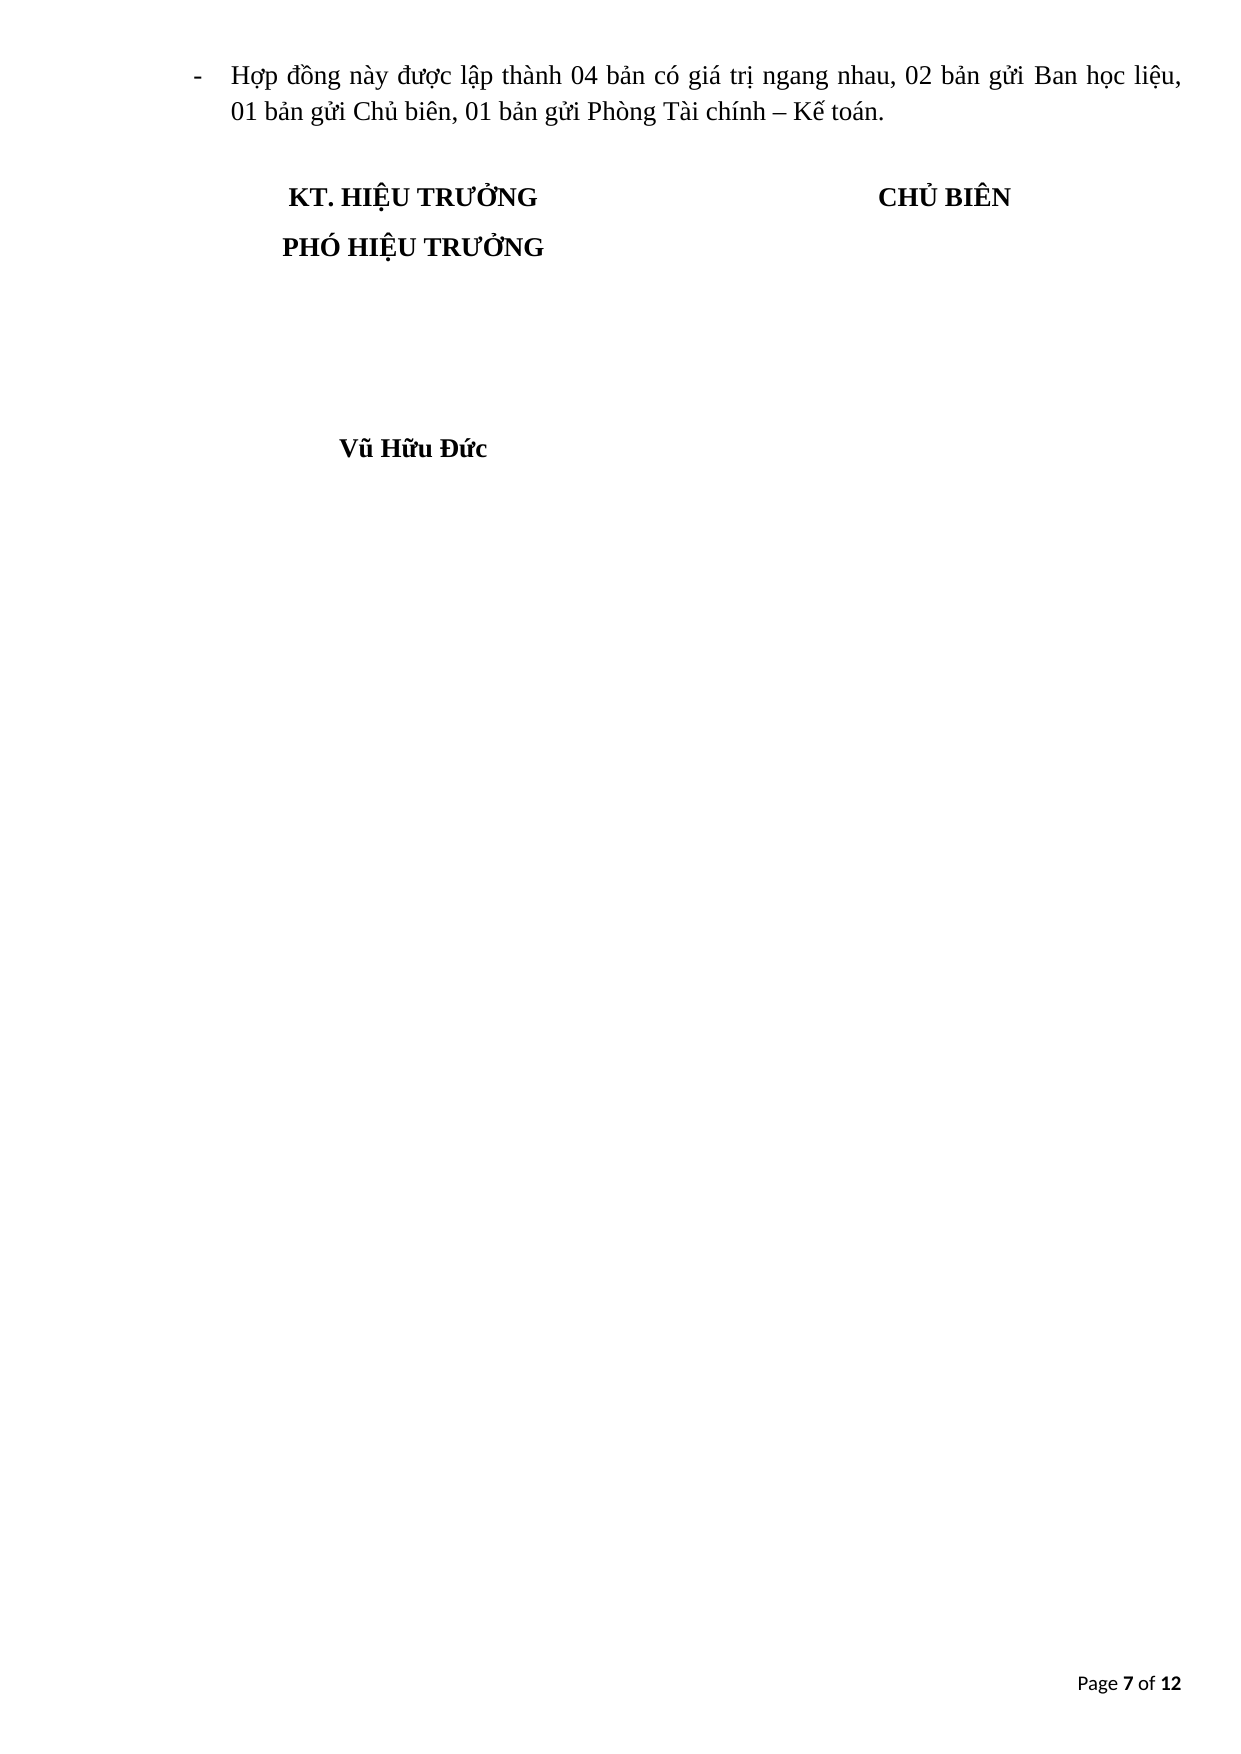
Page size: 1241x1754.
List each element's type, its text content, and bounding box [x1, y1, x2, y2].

list Hợp đồng này được lập thành 04 bản có giá trị ngang nhau, 02 bản gửi Ban học liệu, 01 bản gửi Chủ biên, 01 bản gửi Phòng Tài chính – Kế toán. [193, 59, 1181, 126]
table_header KT. HIỆU TRƯỞNG PHÓ HIỆU TRƯỞNG Vũ Hữu Đức [118, 181, 708, 482]
table_header CHỦ BIÊN [708, 181, 1181, 482]
